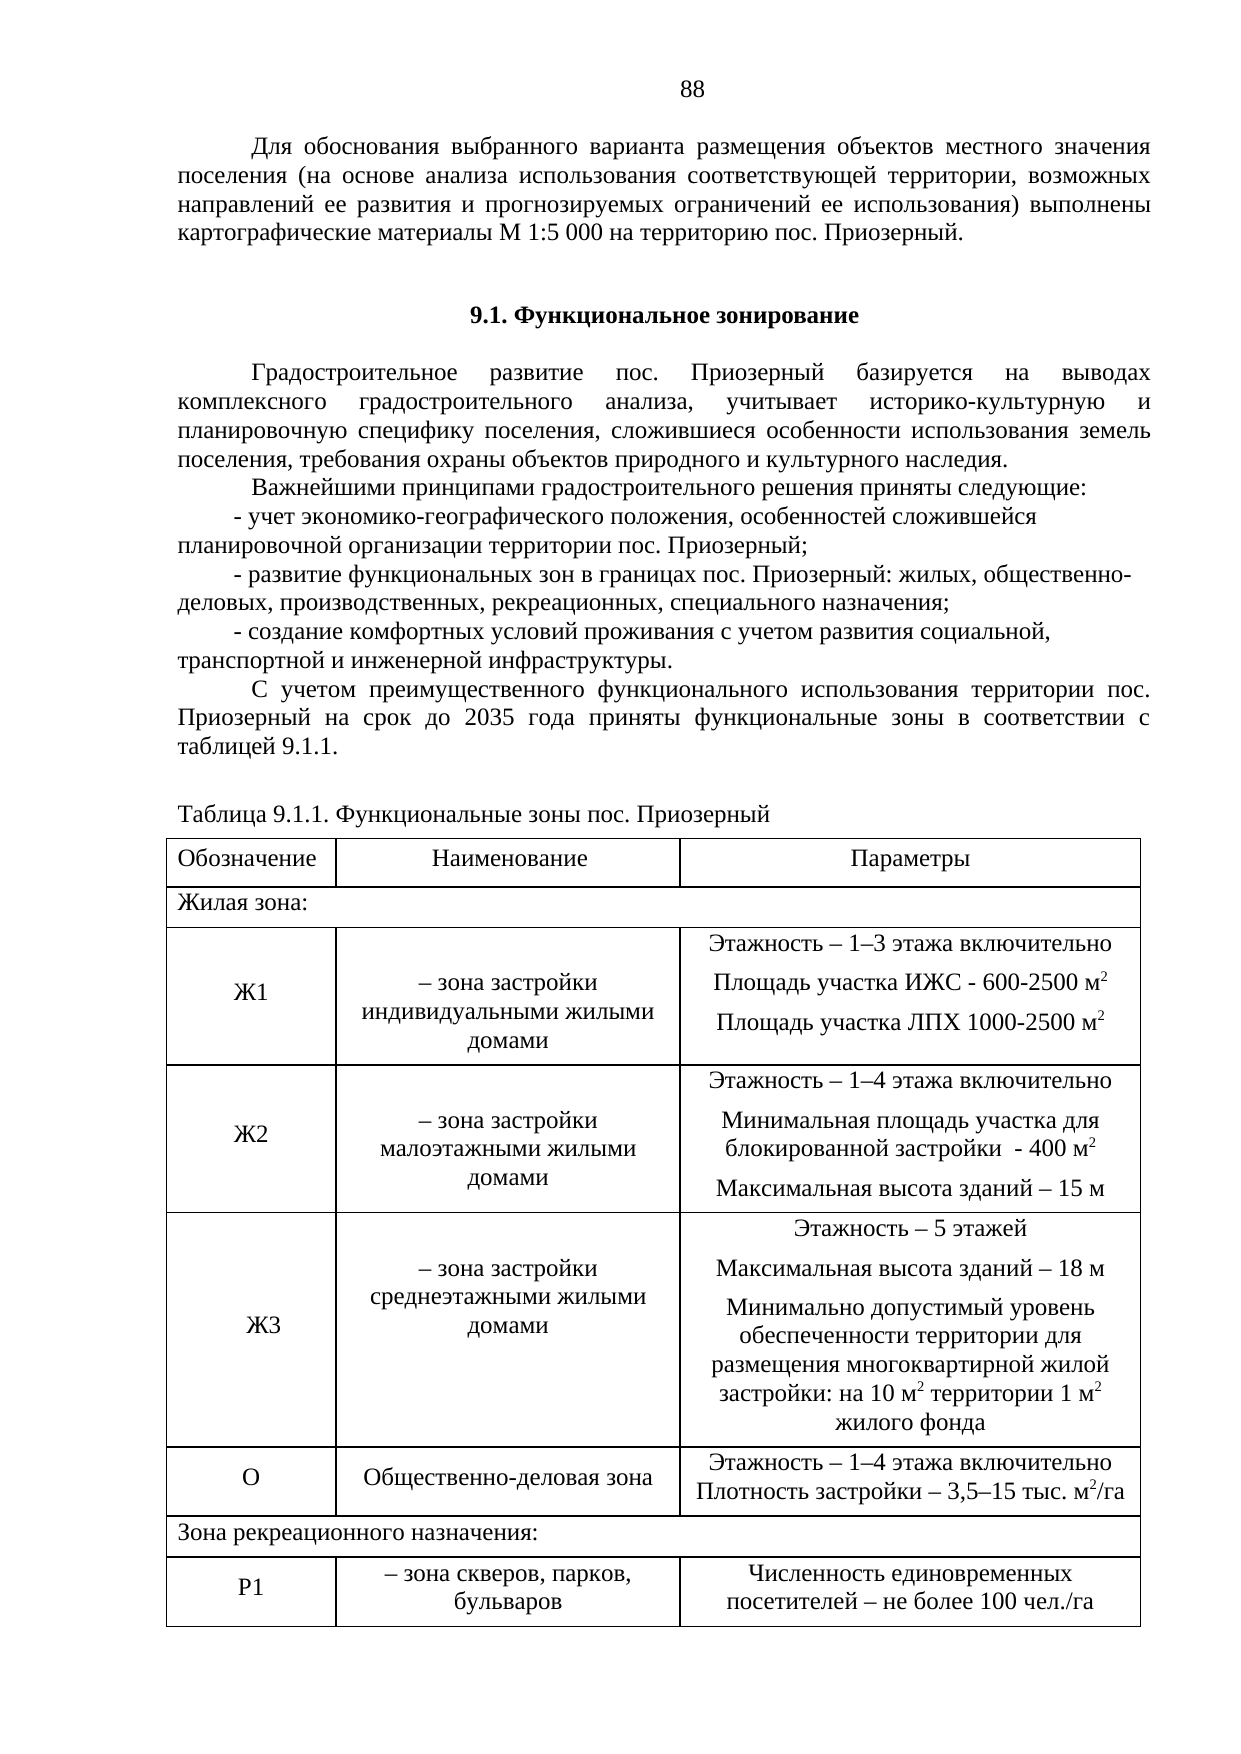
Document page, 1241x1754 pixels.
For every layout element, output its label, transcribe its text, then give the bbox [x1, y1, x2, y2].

text 9.1. Функциональное зонирование [177, 300, 1152, 329]
text Важнейшими принципами градостроительного решения приняты следующие: [177, 472, 1152, 501]
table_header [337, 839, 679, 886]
text Градостроительное развитие пос. Приозерный базируется на выводах комплексного градостроительного анализа, учитывает историко-культурную и планировочную специфику поселения, сложившиеся особенности использования земель поселения, требования охраны объектов природного и культурного наследия. [177, 357, 1152, 472]
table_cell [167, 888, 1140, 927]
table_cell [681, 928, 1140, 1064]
text - создание комфортных условий проживания с учетом развития социальной, транспортной и инженерной инфраструктуры. [177, 616, 1152, 674]
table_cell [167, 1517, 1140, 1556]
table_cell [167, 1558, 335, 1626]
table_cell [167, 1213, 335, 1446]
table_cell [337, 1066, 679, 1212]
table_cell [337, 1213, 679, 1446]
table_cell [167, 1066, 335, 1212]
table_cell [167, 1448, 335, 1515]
text С учетом преимущественного функционального использования территории пос. Приозерный на срок до 2035 года приняты функциональные зоны в соответствии с таблицей 9.1.1. [177, 674, 1152, 760]
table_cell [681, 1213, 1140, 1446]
text - учет экономико-географического положения, особенностей сложившейся планировочной организации территории пос. Приозерный; [177, 501, 1152, 559]
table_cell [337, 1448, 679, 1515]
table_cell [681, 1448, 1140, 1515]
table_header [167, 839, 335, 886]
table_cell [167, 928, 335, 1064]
text Для обоснования выбранного варианта размещения объектов местного значения поселения (на основе анализа использования соответствующей территории, возможных направлений ее развития и прогнозируемых ограничений ее использования) выполнены картографические материалы М 1:5 000 на территорию пос. Приозерный. [177, 131, 1152, 246]
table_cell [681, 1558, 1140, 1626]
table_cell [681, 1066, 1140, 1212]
text - развитие функциональных зон в границах пос. Приозерный: жилых, общественно-деловых, производственных, рекреационных, специального назначения; [177, 559, 1152, 616]
text Таблица 9.1.1. Функциональные зоны пос. Приозерный [177, 799, 1152, 828]
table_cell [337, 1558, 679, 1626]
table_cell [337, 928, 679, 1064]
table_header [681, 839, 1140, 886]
